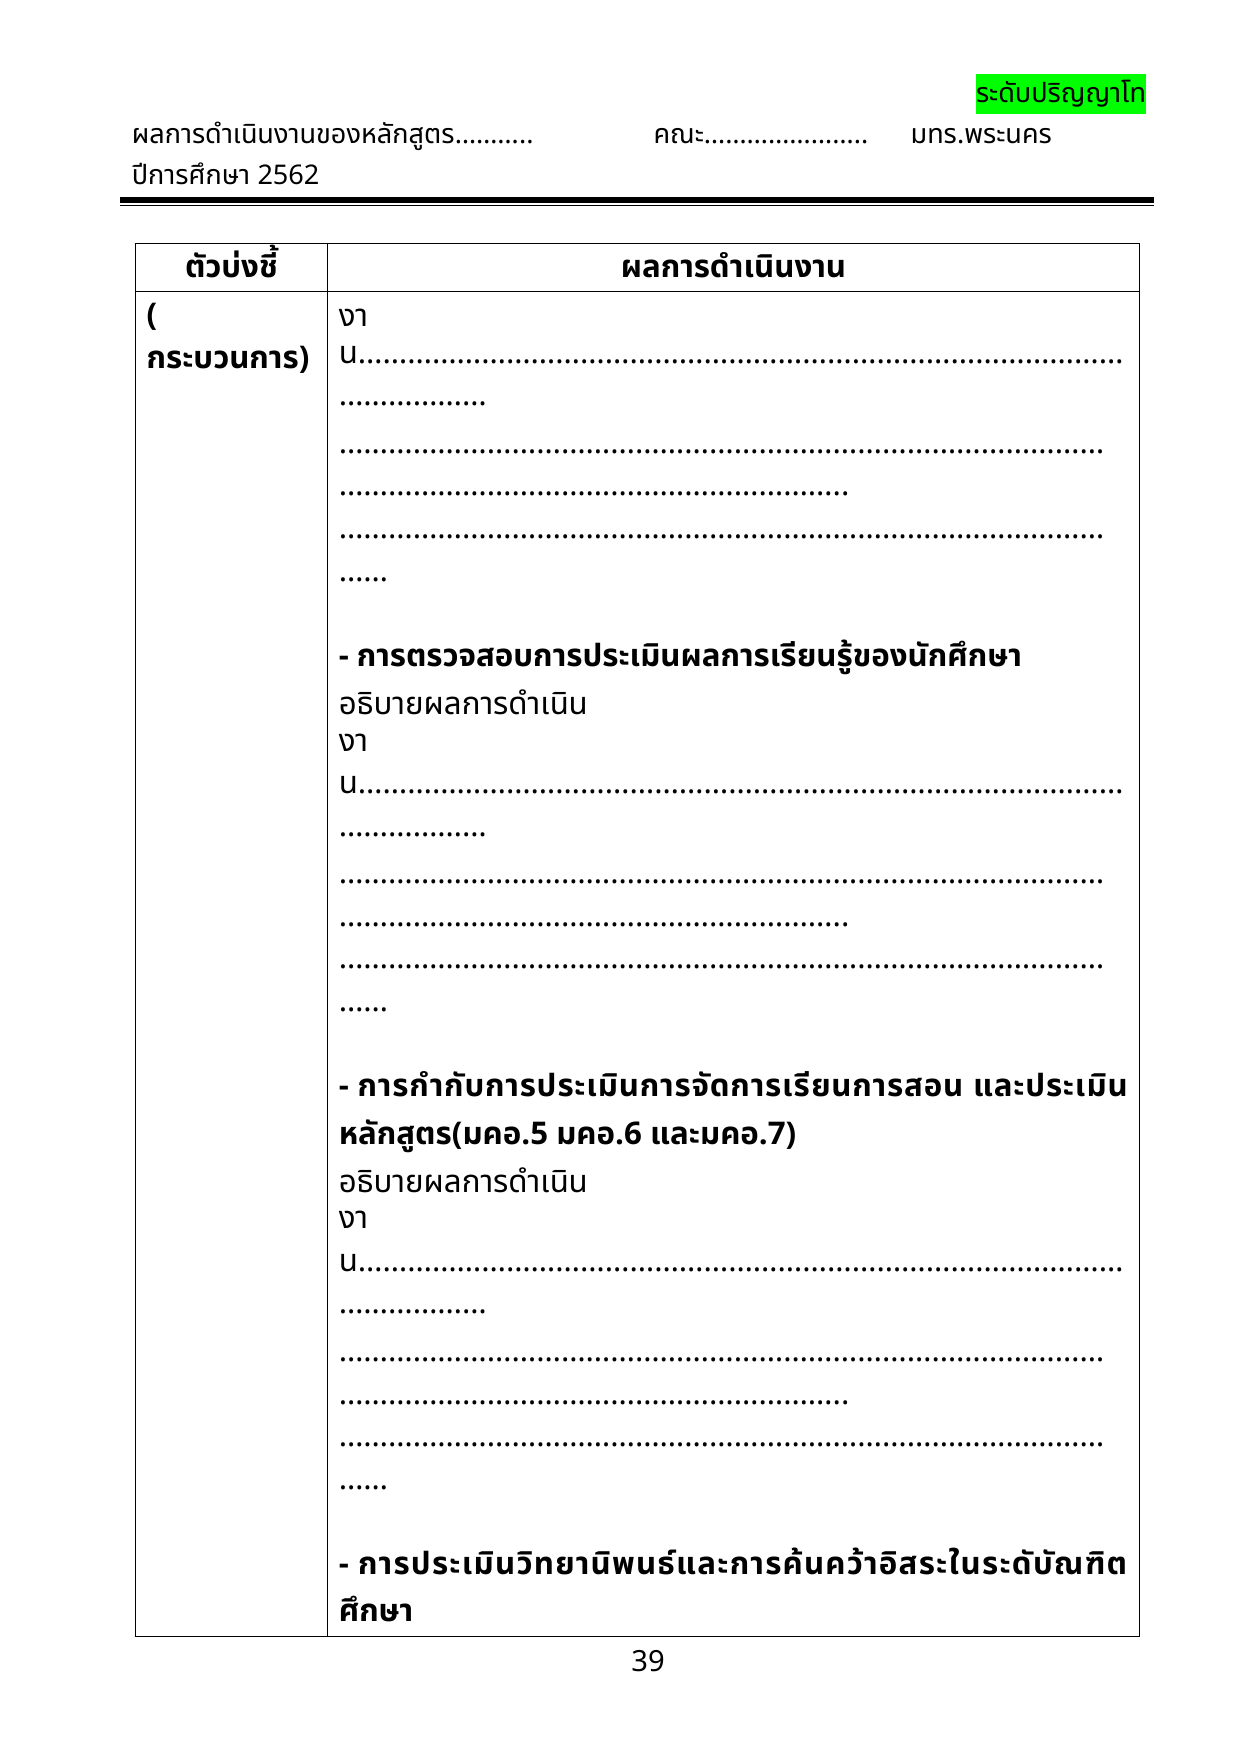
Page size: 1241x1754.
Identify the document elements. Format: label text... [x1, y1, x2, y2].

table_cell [136, 292, 327, 1636]
table_header ตัวบ่งชี้ [136, 244, 327, 291]
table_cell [328, 292, 1139, 1636]
table_header ผลการดำเนินงาน [328, 244, 1139, 291]
